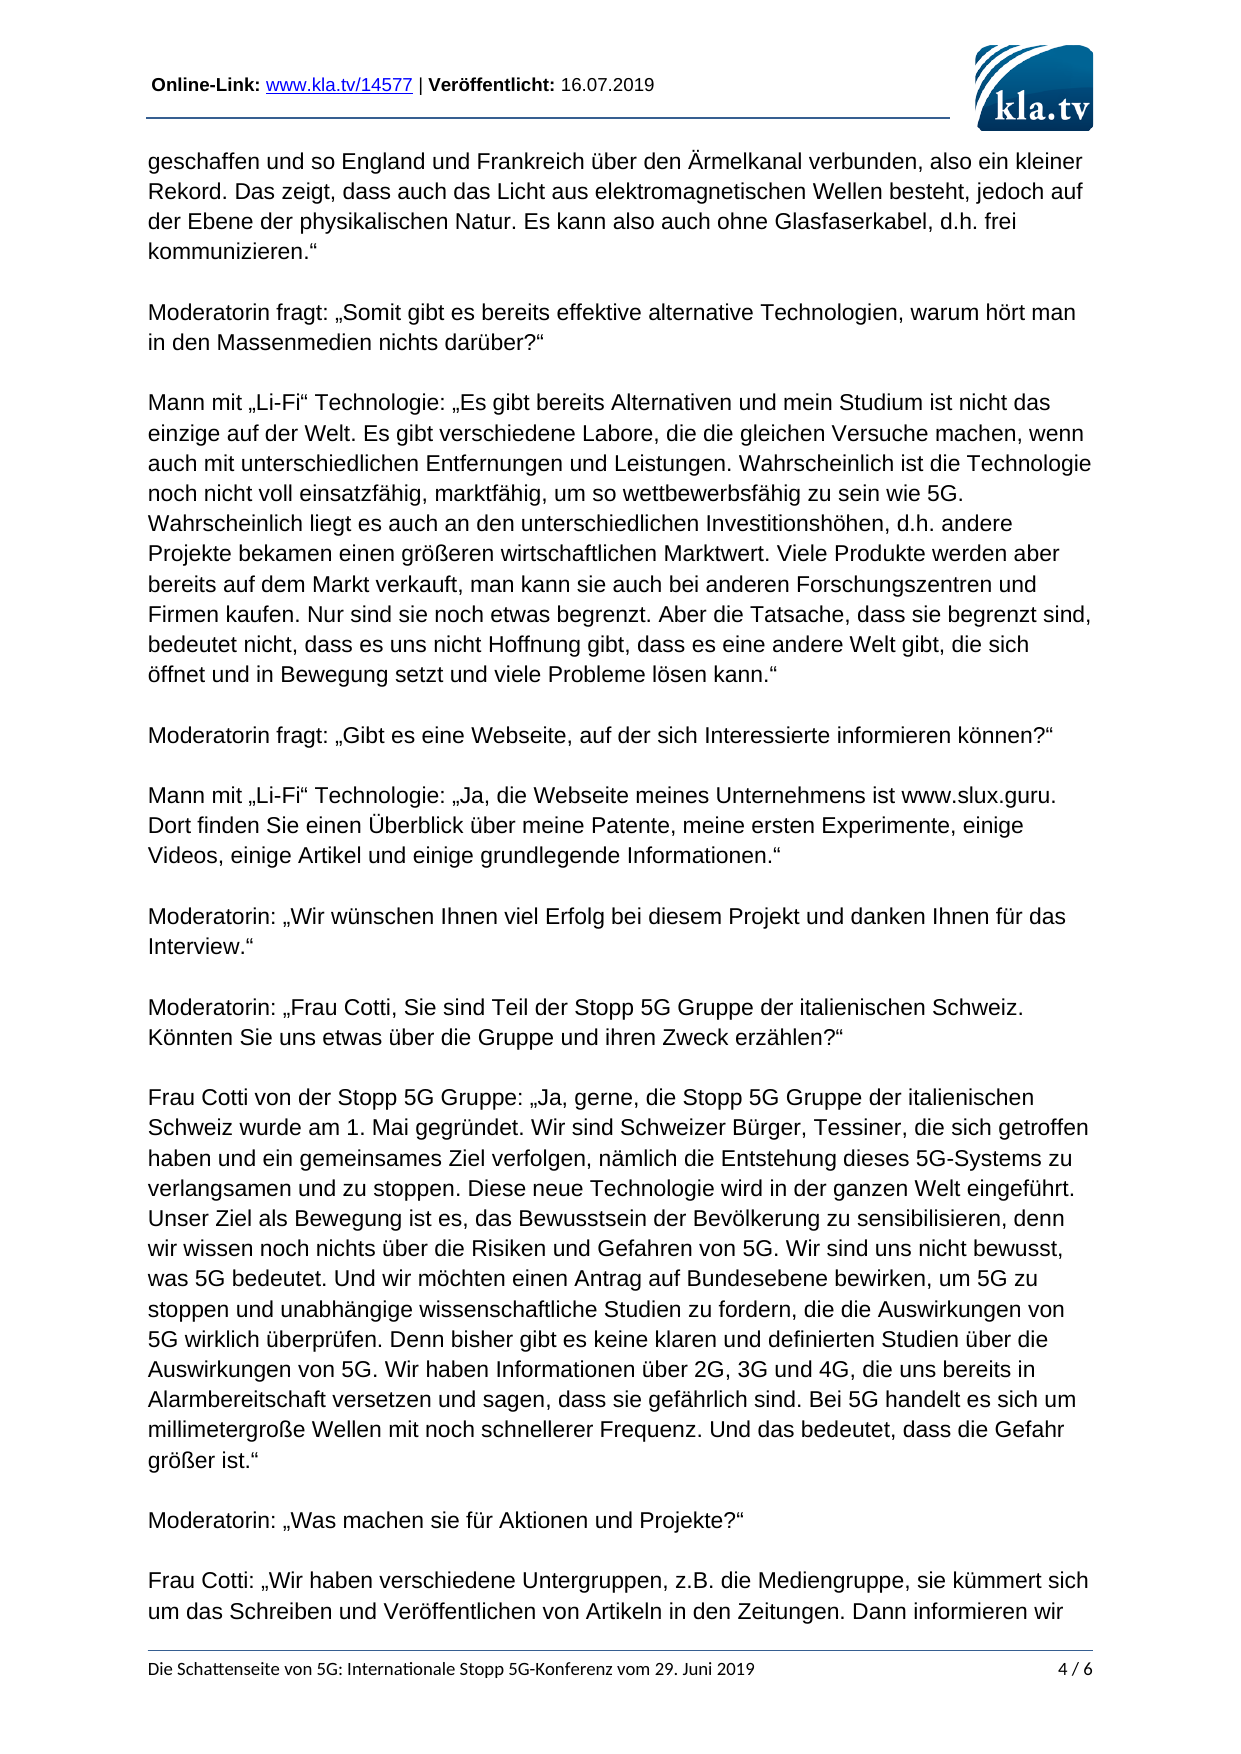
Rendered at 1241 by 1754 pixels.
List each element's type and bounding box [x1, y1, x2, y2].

text [148, 148, 1093, 1624]
